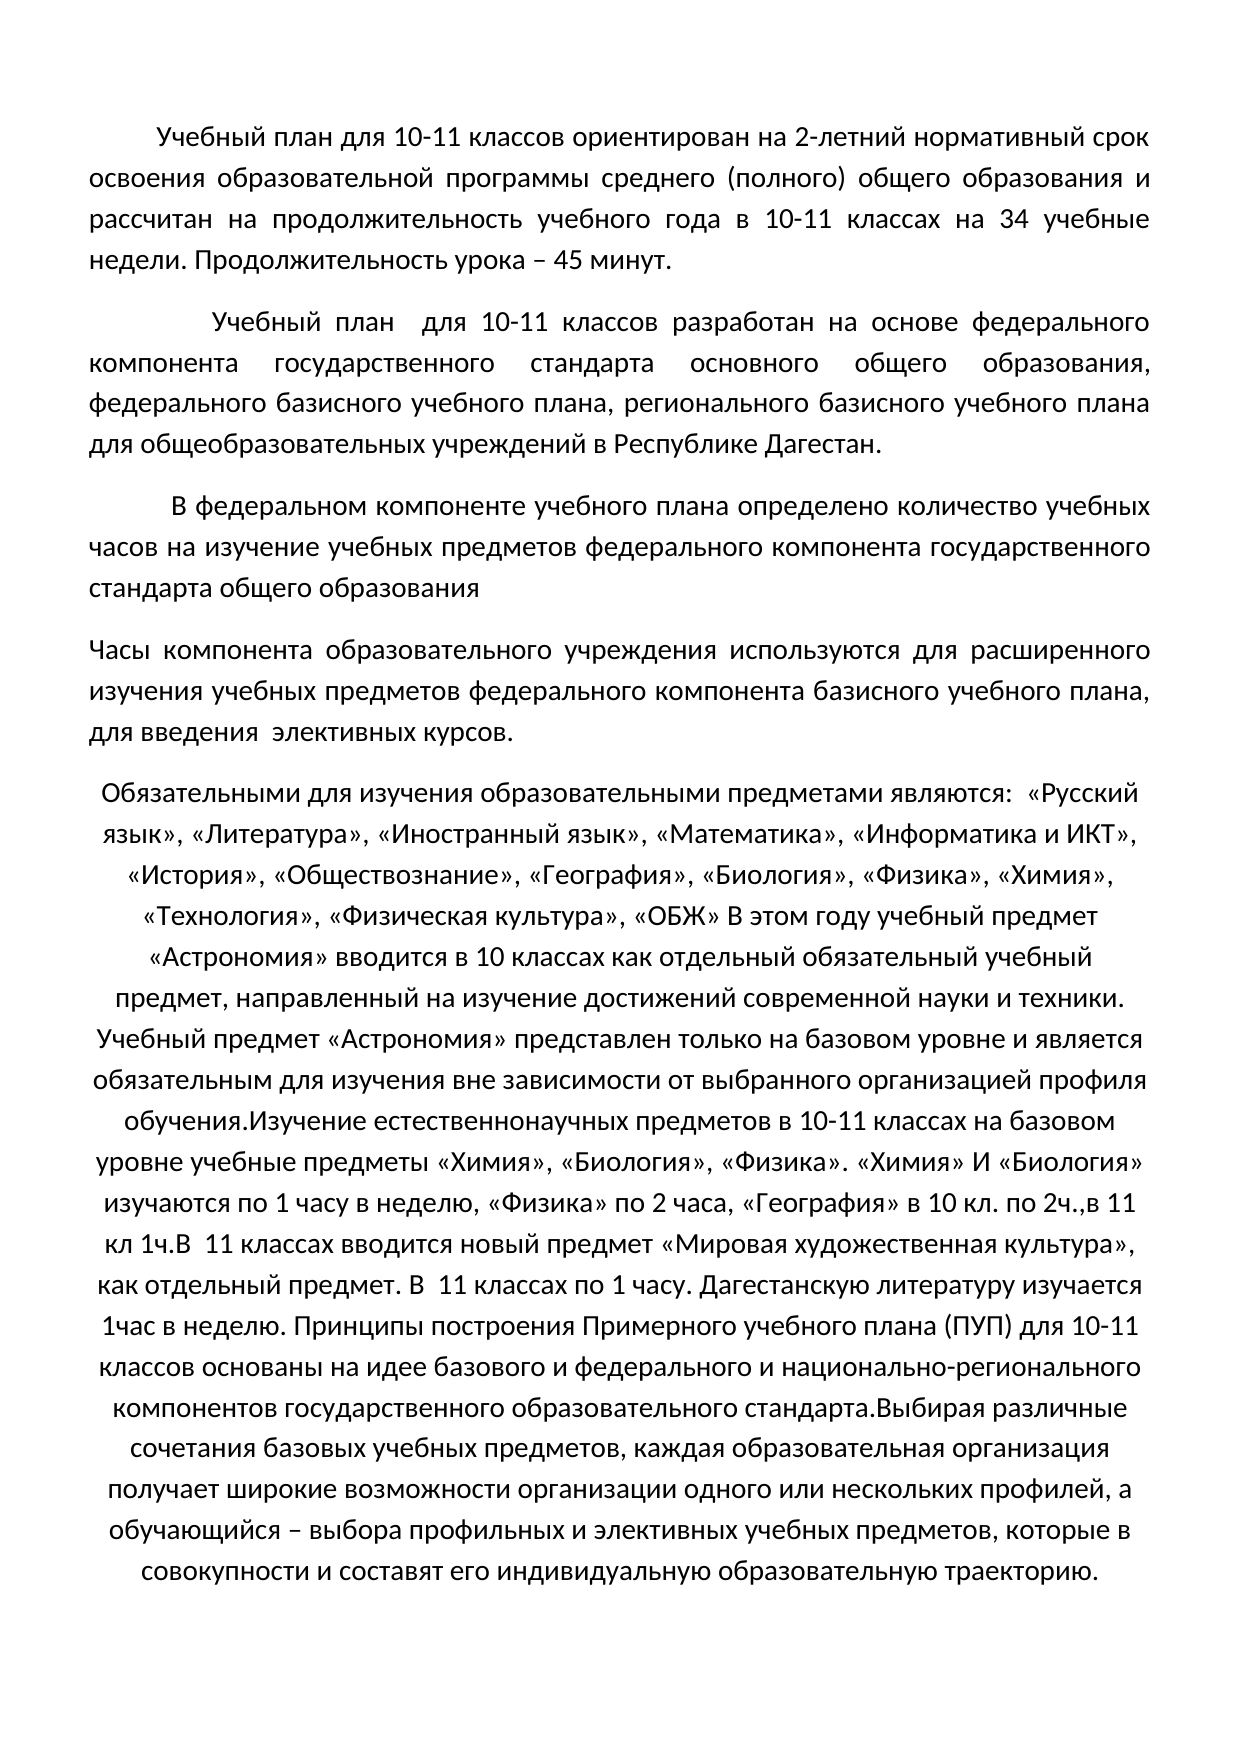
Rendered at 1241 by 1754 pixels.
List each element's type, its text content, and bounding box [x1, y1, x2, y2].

text Часы компонента образовательного учреждения используются для расширенного изучения учебных предметов федерального компонента базисного учебного плана, для введения элективных курсов. [89, 631, 1152, 748]
text Обязательными для изучения образовательными предметами являются: «Русский язык», «Литература», «Иностранный язык», «Математика», «Информатика и ИКТ», «История», «Обществознание», «География», «Биология», «Физика», «Химия», «Технология», «Физическая культура», «ОБЖ» В этом году учебный предмет «Астрономия» вводится в 10 классах как отдельный обязательный учебный предмет, направленный на изучение достижений современной науки и техники. Учебный предмет «Астрономия» представлен только на базовом уровне и является обязательным для изучения вне зависимости от выбранного организацией профиля обучения.Изучение естественнонаучных предметов в 10-11 классах на базовом уровне учебные предметы «Химия», «Биология», «Физика». «Химия» И «Биология» изучаются по 1 часу в неделю, «Физика» по 2 часа, «География» в 10 кл. по 2ч.,в 11 кл 1ч.В 11 классах вводится новый предмет «Мировая художественная культура», как отдельный предмет. В 11 классах по 1 часу. Дагестанскую литературу изучается 1час в неделю. Принципы построения Примерного учебного плана (ПУП) для 10-11 классов основаны на идее базового и федерального и национально-регионального компонентов государственного образовательного стандарта.Выбирая различные сочетания базовых учебных предметов, каждая образовательная организация получает широкие возможности организации одного или нескольких профилей, а обучающийся – выбора профильных и элективных учебных предметов, которые в совокупности и составят его индивидуальную образовательную траекторию. [89, 774, 1152, 1588]
text В федеральном компоненте учебного плана определено количество учебных часов на изучение учебных предметов федерального компонента государственного стандарта общего образования [89, 487, 1152, 605]
text Учебный план для 10-11 классов разработан на основе федерального компонента государственного стандарта основного общего образования, федерального базисного учебного плана, регионального базисного учебного плана для общеобразовательных учреждений в Республике Дагестан. [89, 303, 1152, 461]
text Учебный план для 10-11 классов ориентирован на 2-летний нормативный срок освоения образовательной программы среднего (полного) общего образования и рассчитан на продолжительность учебного года в 10-11 классах на 34 учебные недели. Продолжительность урока – 45 минут. [89, 118, 1152, 277]
